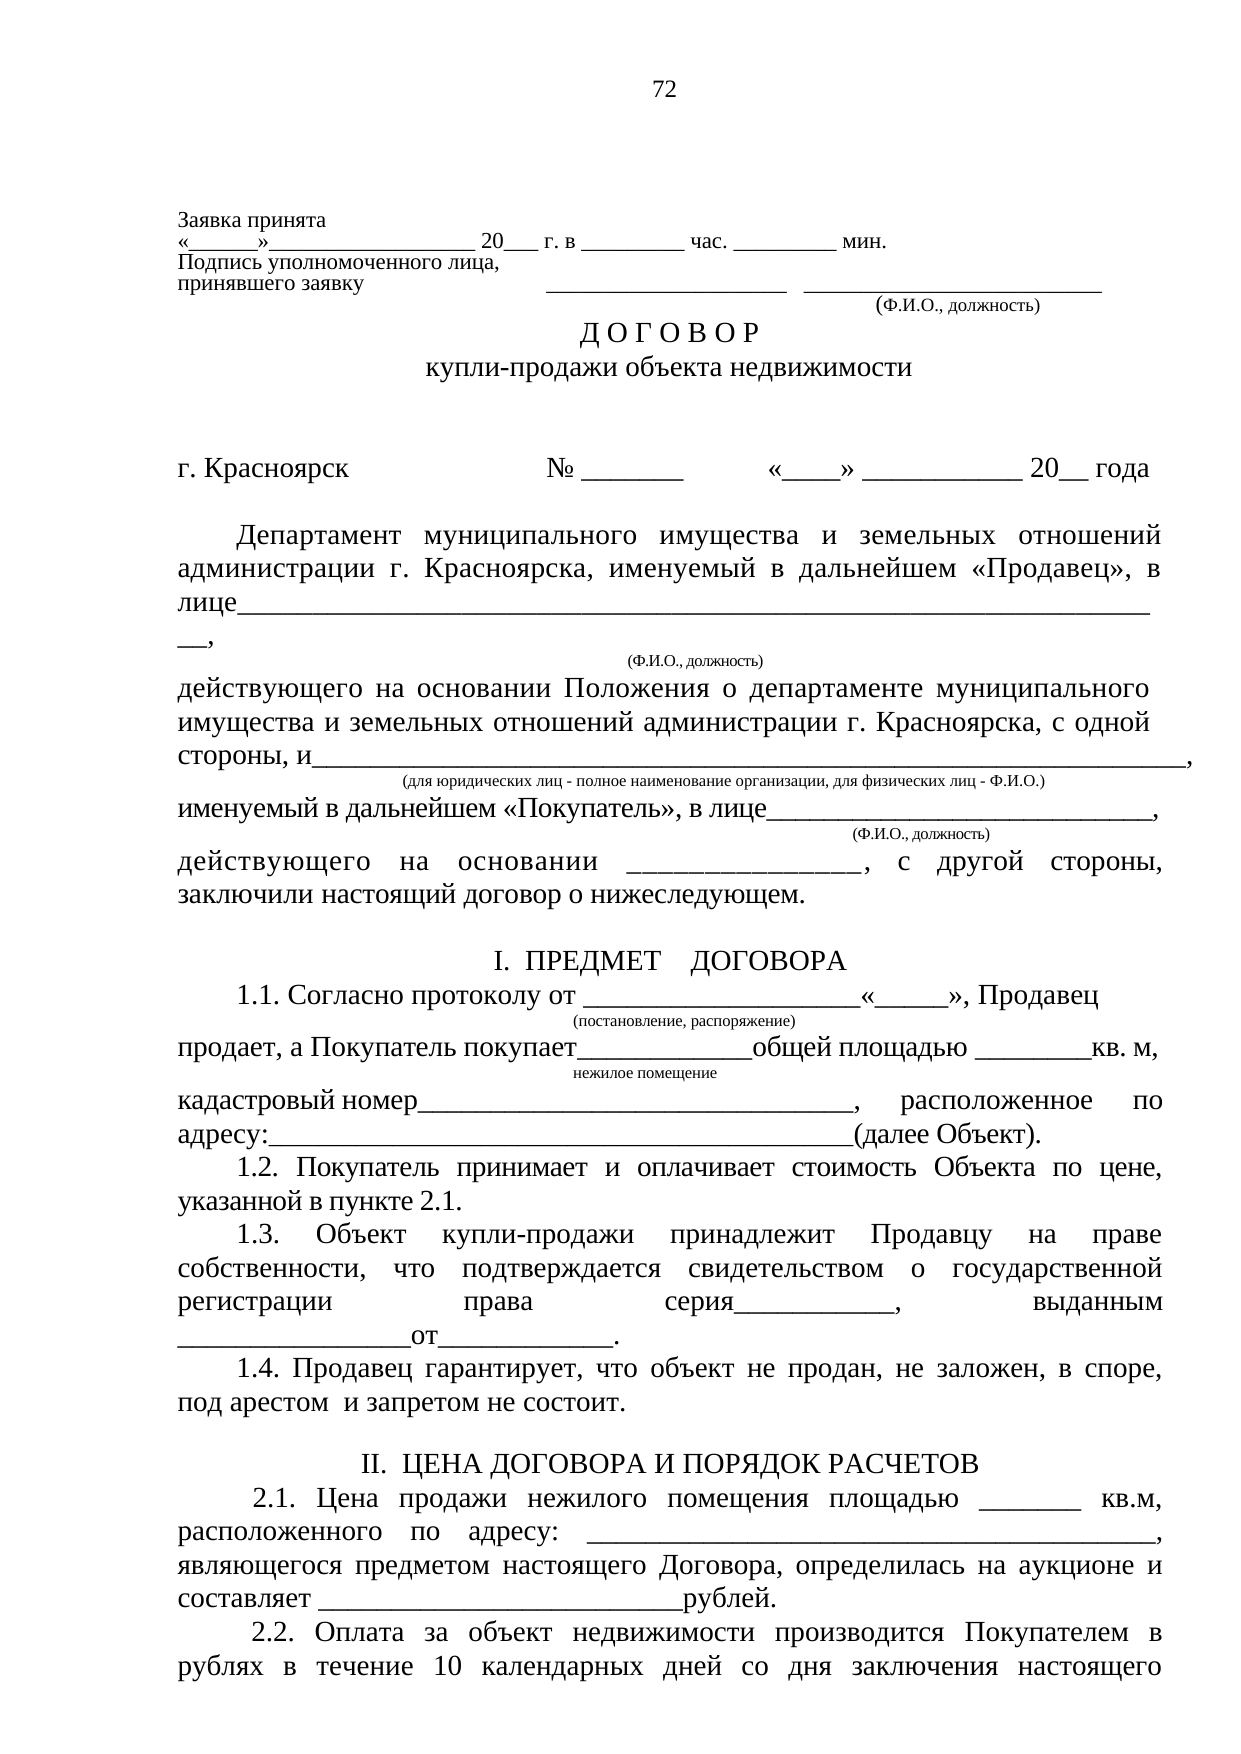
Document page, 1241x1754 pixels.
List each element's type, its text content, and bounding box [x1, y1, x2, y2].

text (Ф.И.О., должность) [552, 651, 1163, 670]
text Подпись уполномоченного лица, [177, 252, 1152, 273]
text г. Красноярск № _______ «____» ___________ 20__ года [177, 450, 1161, 483]
text I. ПРЕДМЕТ ДОГОВОРА [177, 943, 1163, 977]
title Д О Г О В О Р [177, 316, 1161, 349]
text 1.4. Продавец гарантирует, что объект не продан, не заложен, в споре, под арестом и запретом не состоит. [177, 1351, 1163, 1418]
text 2.1. Цена продажи нежилого помещения площадью _______ кв.м, расположенного по адресу: _______________________________________, являющегося предметом настоящего Договора, определилась на аукционе и составляет _________________________рублей. [177, 1480, 1163, 1614]
text (для юридических лиц - полное наименование организации, для физических лиц - Ф.И.О.) [327, 771, 1163, 790]
text Заявка принята [177, 210, 1152, 231]
text именуемый в дальнейшем «Покупатель», в лице___________________________, [177, 790, 1163, 823]
text II. ЦЕНА ДОГОВОРА И ПОРЯДОК РАСЧЕТОВ [177, 1446, 1163, 1480]
text продает, а Покупатель покупает____________общей площадью ________кв. м, [177, 1029, 1163, 1063]
text принявшего заявку _____________________ __________________________ [177, 273, 1152, 294]
text Департамент муниципального имущества и земельных отношений администрации г. Красноярска, именуемый в дальнейшем «Продавец», в лице_______________________________________________________________, [177, 517, 1163, 651]
text действующего на основании _______________, с другой стороны, заключили настоящий договор о нижеследующем. [177, 843, 1163, 910]
text 1.3. Объект купли-продажи принадлежит Продавцу на праве собственности, что подтверждается свидетельством о государственной регистрации права серия___________, выданным ________________от____________. [177, 1216, 1163, 1351]
text 1.1. Согласно протоколу от ___________________«_____», Продавец [236, 977, 1163, 1010]
text кадастровый номер , расположенное по адресу: (далее Объект). [177, 1082, 1163, 1149]
text «______»__________________ 20___ г. в _________ час. _________ мин. [177, 231, 1152, 252]
text нежилое помещение [177, 1063, 1163, 1082]
text 1.2. Покупатель принимает и оплачивает стоимость Объекта по цене, указанной в пункте 2.1. [177, 1149, 1163, 1216]
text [177, 1614, 1163, 1681]
text (Ф.И.О., должность) [777, 823, 1163, 843]
text купли-продажи объекта недвижимости [177, 349, 1161, 383]
text (постановление, распоряжение) [236, 1010, 1163, 1029]
text действующего на основании Положения о департаменте муниципального имущества и земельных отношений администрации г. Красноярска, с одной стороны, и , [177, 670, 1152, 771]
text (Ф.И.О., должность) [767, 294, 1152, 316]
